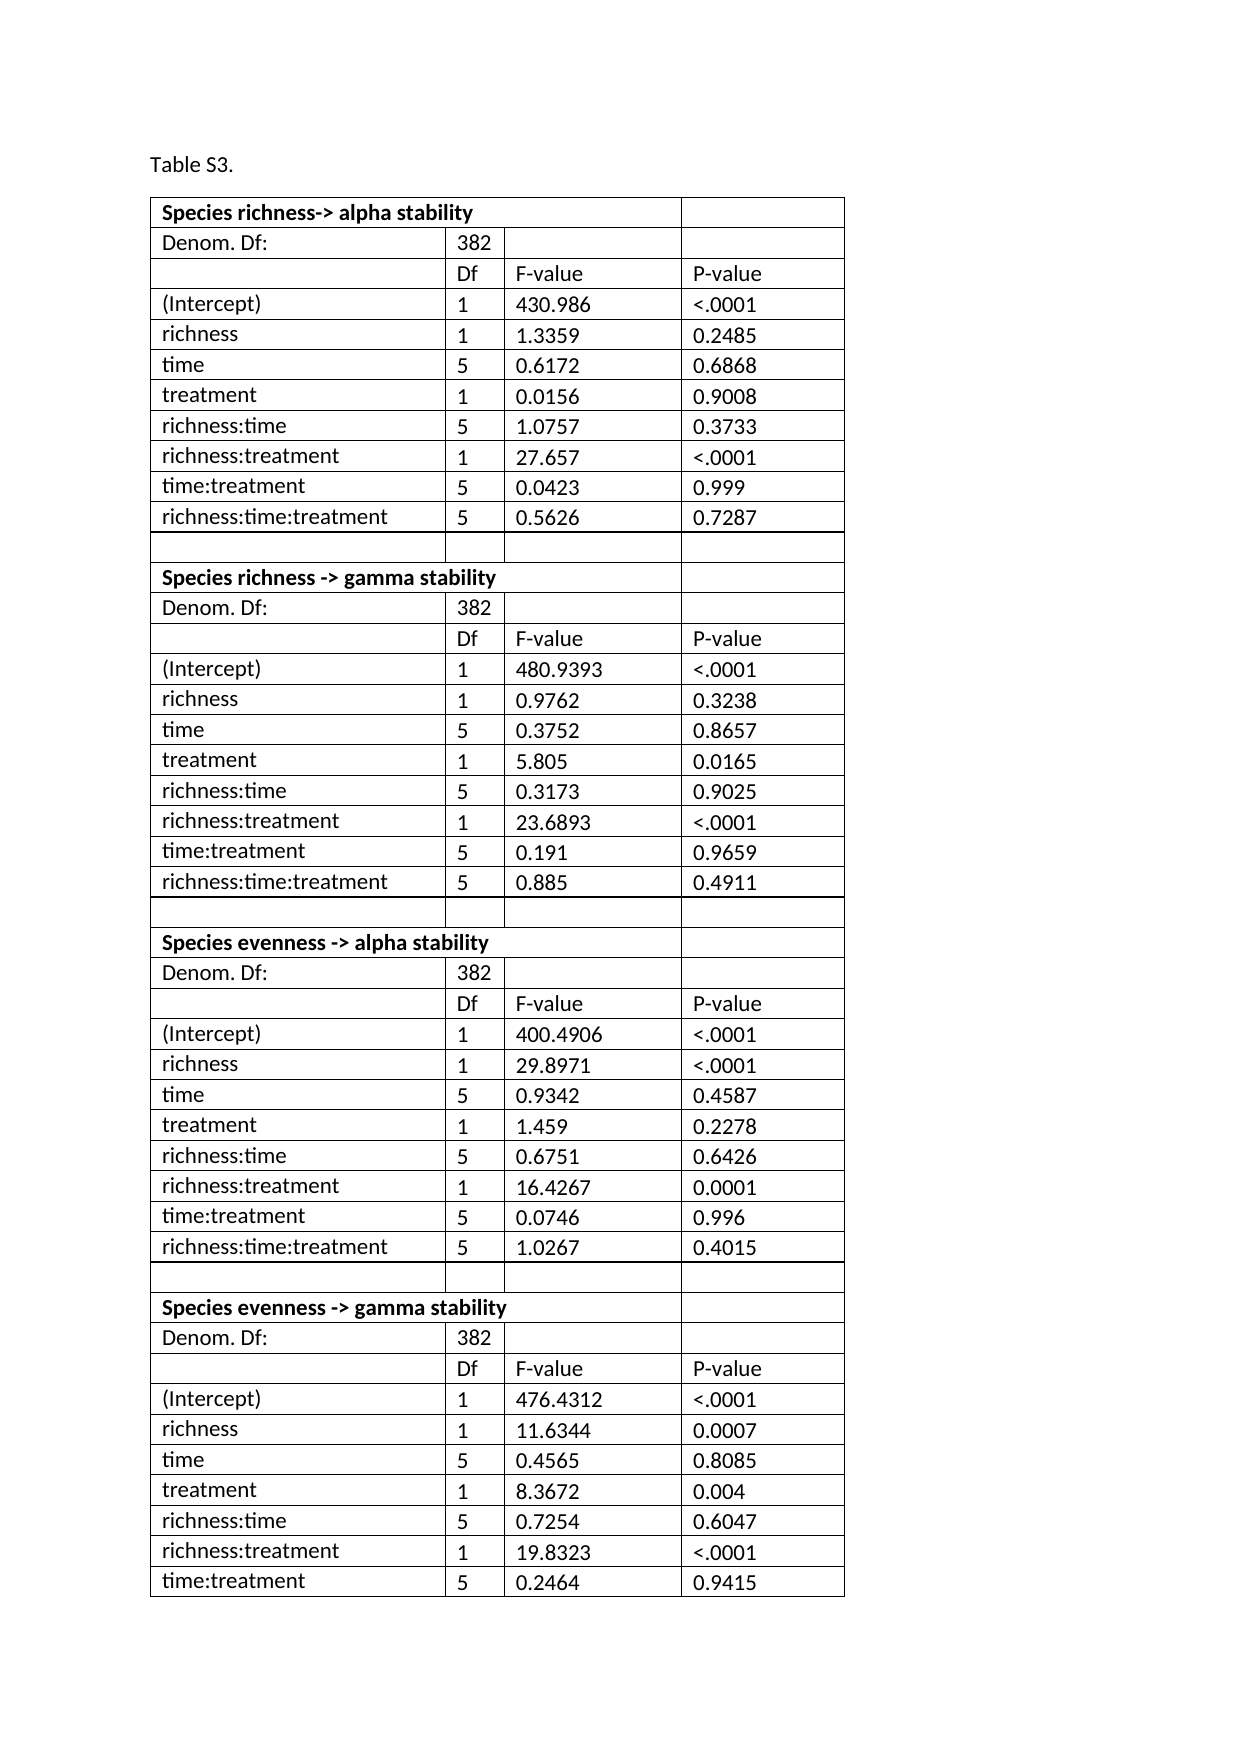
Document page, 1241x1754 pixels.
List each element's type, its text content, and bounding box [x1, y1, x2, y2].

table_cell 0.6868 [682, 350, 844, 379]
table_cell 23.6893 [505, 806, 681, 836]
table_cell 0.4015 [682, 1232, 844, 1261]
table_cell F-value [505, 259, 681, 288]
table_cell [682, 1323, 844, 1353]
table_cell 400.4906 [505, 1019, 681, 1048]
table_cell [151, 1354, 445, 1383]
table_cell richness:treatment [151, 1171, 445, 1201]
table_cell richness:treatment [151, 806, 445, 836]
table_cell time [151, 350, 445, 379]
table_cell richness [151, 1050, 445, 1079]
table_cell 1 [446, 1536, 504, 1566]
table_cell 5 [446, 715, 504, 744]
table_cell Denom. Df: [151, 228, 445, 258]
table_cell time [151, 715, 445, 744]
table_cell 0.5626 [505, 502, 681, 531]
table_cell [505, 533, 681, 562]
table_cell 1 [446, 1415, 504, 1444]
table_cell 430.986 [505, 289, 681, 318]
table_cell [505, 898, 681, 927]
table_cell richness:time:treatment [151, 867, 445, 896]
table_cell Denom. Df: [151, 1323, 445, 1353]
table_cell 5 [446, 1141, 504, 1170]
table_cell [446, 898, 504, 927]
table_cell Df [446, 989, 504, 1018]
table_cell 1 [446, 1110, 504, 1140]
table_cell 0.2278 [682, 1110, 844, 1140]
table_cell [682, 958, 844, 988]
table_cell time:treatment [151, 472, 445, 501]
table_cell 0.3752 [505, 715, 681, 744]
table_cell 5 [446, 1445, 504, 1474]
table_cell 27.657 [505, 441, 681, 471]
table_cell richness:time [151, 1506, 445, 1535]
table_cell richness:treatment [151, 441, 445, 471]
table_cell 1 [446, 1384, 504, 1413]
table_cell 5 [446, 1202, 504, 1231]
table_cell (Intercept) [151, 289, 445, 318]
table_cell Df [446, 624, 504, 653]
table_cell <.0001 [682, 441, 844, 471]
table_cell 382 [446, 958, 504, 988]
table_cell 0.9762 [505, 685, 681, 714]
table_cell <.0001 [682, 1536, 844, 1566]
table_cell 382 [446, 593, 504, 623]
table_cell [682, 228, 844, 258]
table_cell 5 [446, 411, 504, 440]
table_cell Species evenness -> alpha stability [151, 928, 681, 957]
table_cell 476.4312 [505, 1384, 681, 1413]
table_cell 0.0001 [682, 1171, 844, 1201]
table_cell 0.4911 [682, 867, 844, 896]
table_cell richness:time:treatment [151, 502, 445, 531]
table_cell time:treatment [151, 1202, 445, 1231]
table_cell 29.8971 [505, 1050, 681, 1079]
table_cell [446, 533, 504, 562]
table_cell richness:time [151, 1141, 445, 1170]
table_cell Df [446, 1354, 504, 1383]
table_cell richness:time [151, 411, 445, 440]
table_cell 0.9008 [682, 380, 844, 410]
table_cell 0.885 [505, 867, 681, 896]
table_cell [682, 928, 844, 957]
table_cell <.0001 [682, 1050, 844, 1079]
table_cell 1 [446, 685, 504, 714]
table_cell [151, 259, 445, 288]
table_cell 0.8657 [682, 715, 844, 744]
table_cell 0.9342 [505, 1080, 681, 1109]
table_cell time:treatment [151, 837, 445, 866]
table_cell treatment [151, 745, 445, 775]
table_cell 0.9025 [682, 776, 844, 805]
table_cell [682, 563, 844, 592]
table_header [682, 198, 844, 227]
table_cell <.0001 [682, 1384, 844, 1413]
table_cell 0.0007 [682, 1415, 844, 1444]
table_cell richness [151, 320, 445, 349]
table_cell [505, 228, 681, 258]
table_cell 0.6172 [505, 350, 681, 379]
table_cell 0.999 [682, 472, 844, 501]
table_cell 5 [446, 350, 504, 379]
table_cell F-value [505, 624, 681, 653]
table_cell 5 [446, 776, 504, 805]
table_cell 1 [446, 1171, 504, 1201]
table_cell 1 [446, 320, 504, 349]
table_cell 0.0423 [505, 472, 681, 501]
table_cell [151, 989, 445, 1018]
text Table S3. [150, 150, 1090, 178]
table_cell time:treatment [151, 1567, 445, 1596]
table_cell 1.0757 [505, 411, 681, 440]
table_cell <.0001 [682, 806, 844, 836]
table_cell Species richness -> gamma stability [151, 563, 681, 592]
table_cell 19.8323 [505, 1536, 681, 1566]
table_cell treatment [151, 1475, 445, 1505]
table_cell 1.0267 [505, 1232, 681, 1261]
table_cell richness:treatment [151, 1536, 445, 1566]
table_cell 0.8085 [682, 1445, 844, 1474]
table_cell 0.0156 [505, 380, 681, 410]
table_cell 0.9659 [682, 837, 844, 866]
table_cell 0.6426 [682, 1141, 844, 1170]
table_cell 1 [446, 441, 504, 471]
table_cell 0.2464 [505, 1567, 681, 1596]
table_cell 5 [446, 1506, 504, 1535]
table_cell 5 [446, 1567, 504, 1596]
table_cell richness:time [151, 776, 445, 805]
table_cell (Intercept) [151, 654, 445, 683]
table_cell 1 [446, 806, 504, 836]
table_cell [151, 898, 445, 927]
table_cell 5 [446, 1080, 504, 1109]
table_cell 0.7287 [682, 502, 844, 531]
table_cell [682, 898, 844, 927]
table_cell 0.6047 [682, 1506, 844, 1535]
table_cell [505, 593, 681, 623]
table_cell [682, 1293, 844, 1322]
table_cell <.0001 [682, 1019, 844, 1048]
table_cell 0.9415 [682, 1567, 844, 1596]
table_cell 11.6344 [505, 1415, 681, 1444]
table_cell 0.0165 [682, 745, 844, 775]
table_cell 1 [446, 745, 504, 775]
table_cell 1 [446, 289, 504, 318]
table_cell time [151, 1080, 445, 1109]
table_cell 1 [446, 1050, 504, 1079]
table_cell [505, 1263, 681, 1292]
table_cell richness [151, 685, 445, 714]
table_cell 382 [446, 1323, 504, 1353]
table_cell 5 [446, 867, 504, 896]
table_header Species richness-> alpha stability [151, 198, 681, 227]
table_cell [151, 1263, 445, 1292]
table_cell <.0001 [682, 654, 844, 683]
table_cell 1 [446, 1475, 504, 1505]
table_cell Df [446, 259, 504, 288]
table_cell P-value [682, 1354, 844, 1383]
table_cell 382 [446, 228, 504, 258]
table_cell 0.191 [505, 837, 681, 866]
table_cell richness:time:treatment [151, 1232, 445, 1261]
table_cell [682, 1263, 844, 1292]
table_cell 0.7254 [505, 1506, 681, 1535]
table_cell 5 [446, 837, 504, 866]
table_cell F-value [505, 989, 681, 1018]
table_cell [505, 958, 681, 988]
table_cell treatment [151, 380, 445, 410]
table_cell 0.3173 [505, 776, 681, 805]
table_cell 0.4587 [682, 1080, 844, 1109]
table_cell [151, 533, 445, 562]
table_cell time [151, 1445, 445, 1474]
table_cell 0.3733 [682, 411, 844, 440]
table_cell 0.4565 [505, 1445, 681, 1474]
table_cell P-value [682, 259, 844, 288]
table_cell 5 [446, 472, 504, 501]
table_cell 0.004 [682, 1475, 844, 1505]
table_cell P-value [682, 624, 844, 653]
table_cell 5 [446, 1232, 504, 1261]
table_cell 1 [446, 1019, 504, 1048]
table_cell 16.4267 [505, 1171, 681, 1201]
table_cell [151, 624, 445, 653]
table_cell [682, 593, 844, 623]
table_cell [682, 533, 844, 562]
table_cell 5 [446, 502, 504, 531]
table_cell richness [151, 1415, 445, 1444]
table_cell (Intercept) [151, 1384, 445, 1413]
table_cell [505, 1323, 681, 1353]
table_cell 1.3359 [505, 320, 681, 349]
table_cell 0.3238 [682, 685, 844, 714]
table_cell [446, 1263, 504, 1292]
table_cell 1 [446, 654, 504, 683]
table_cell 1 [446, 380, 504, 410]
table_cell (Intercept) [151, 1019, 445, 1048]
table_cell Denom. Df: [151, 958, 445, 988]
table_cell Species evenness -> gamma stability [151, 1293, 681, 1322]
table_cell treatment [151, 1110, 445, 1140]
table_cell 0.0746 [505, 1202, 681, 1231]
table_cell Denom. Df: [151, 593, 445, 623]
table_cell 5.805 [505, 745, 681, 775]
table_cell 1.459 [505, 1110, 681, 1140]
table_cell P-value [682, 989, 844, 1018]
table_cell 0.2485 [682, 320, 844, 349]
table_cell 0.6751 [505, 1141, 681, 1170]
table_cell <.0001 [682, 289, 844, 318]
table_cell F-value [505, 1354, 681, 1383]
table_cell 480.9393 [505, 654, 681, 683]
table_cell 8.3672 [505, 1475, 681, 1505]
table_cell 0.996 [682, 1202, 844, 1231]
